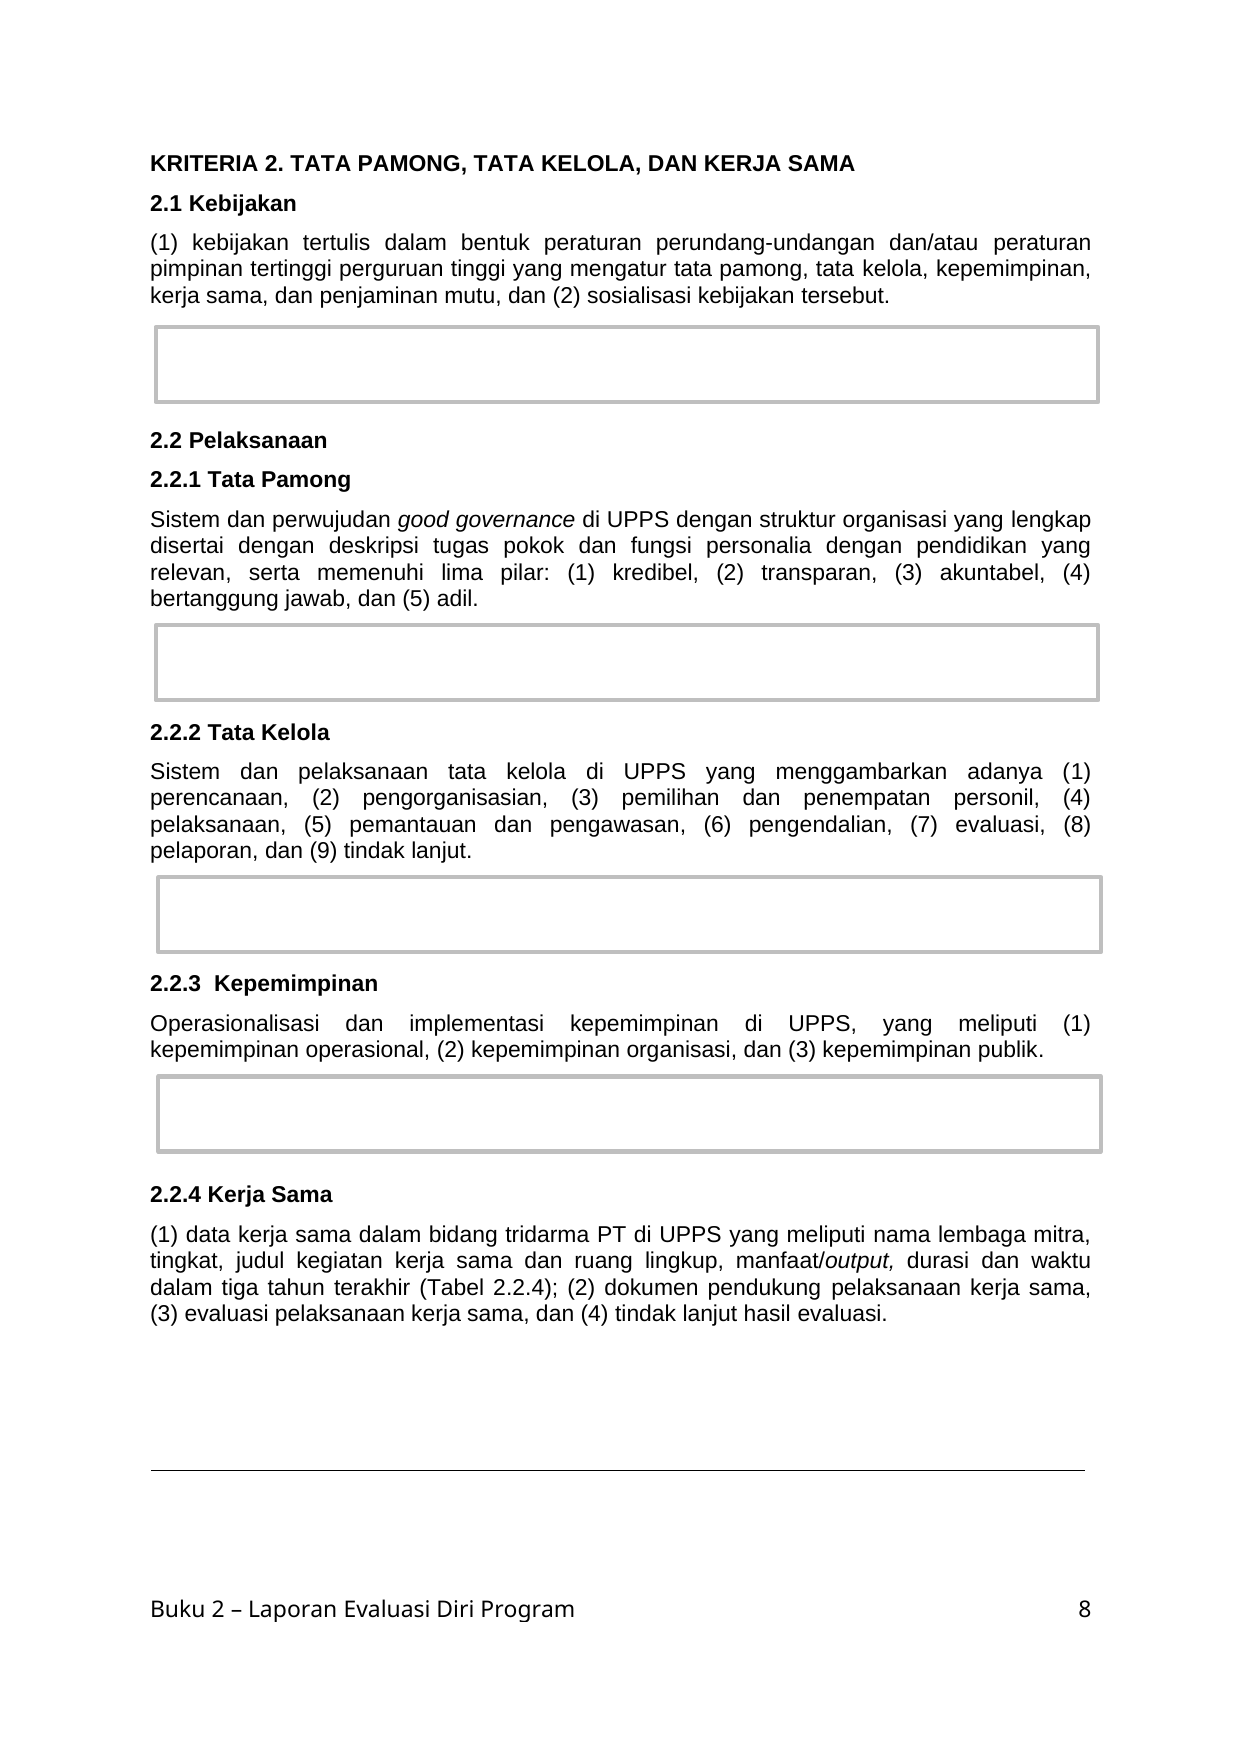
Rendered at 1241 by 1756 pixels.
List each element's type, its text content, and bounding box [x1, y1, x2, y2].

list Tata Kelola [150, 718, 1103, 745]
text (1) data kerja sama dalam bidang tridarma PT di UPPS yang meliputi nama lembaga mitra, tingkat, judul kegiatan kerja sama dan ruang lingkup, manfaat/output, durasi dan waktu dalam tiga tahun terakhir (Tabel 2.2.4); (2) dokumen pendukung pelaksanaan kerja sama, (3) evaluasi pelaksanaan kerja sama, dan (4) tindak lanjut hasil evaluasi. [150, 1221, 1091, 1326]
text Sistem dan perwujudan good governance di UPPS dengan struktur organisasi yang lengkap disertai dengan deskripsi tugas pokok dan fungsi personalia dengan pendidikan yang relevan, serta memenuhi lima pilar: (1) kredibel, (2) transparan, (3) akuntabel, (4) bertanggung jawab, dan (5) adil. [150, 506, 1091, 611]
list Kepemimpinan [150, 970, 1103, 997]
list Tata Pamong [150, 466, 1103, 492]
list Kerja Sama [150, 1181, 1103, 1208]
list Kebijakan [150, 189, 1103, 216]
list Pelaksanaan [150, 427, 1103, 453]
text Sistem dan pelaksanaan tata kelola di UPPS yang menggambarkan adanya (1) perencanaan, (2) pengorganisasian, (3) pemilihan dan penempatan personil, (4) pelaksanaan, (5) pemantauan dan pengawasan, (6) pengendalian, (7) evaluasi, (8) pelaporan, dan (9) tindak lanjut. [150, 758, 1091, 863]
subtitle KRITERIA 2. TATA PAMONG, TATA KELOLA, DAN KERJA SAMA [150, 150, 1103, 176]
text Operasionalisasi dan implementasi kepemimpinan di UPPS, yang meliputi (1) kepemimpinan operasional, (2) kepemimpinan organisasi, dan (3) kepemimpinan publik. [150, 1010, 1091, 1062]
text (1) kebijakan tertulis dalam bentuk peraturan perundang-undangan dan/atau peraturan pimpinan tertinggi perguruan tinggi yang mengatur tata pamong, tata kelola, kepemimpinan, kerja sama, dan penjaminan mutu, dan (2) sosialisasi kebijakan tersebut. [150, 229, 1091, 308]
